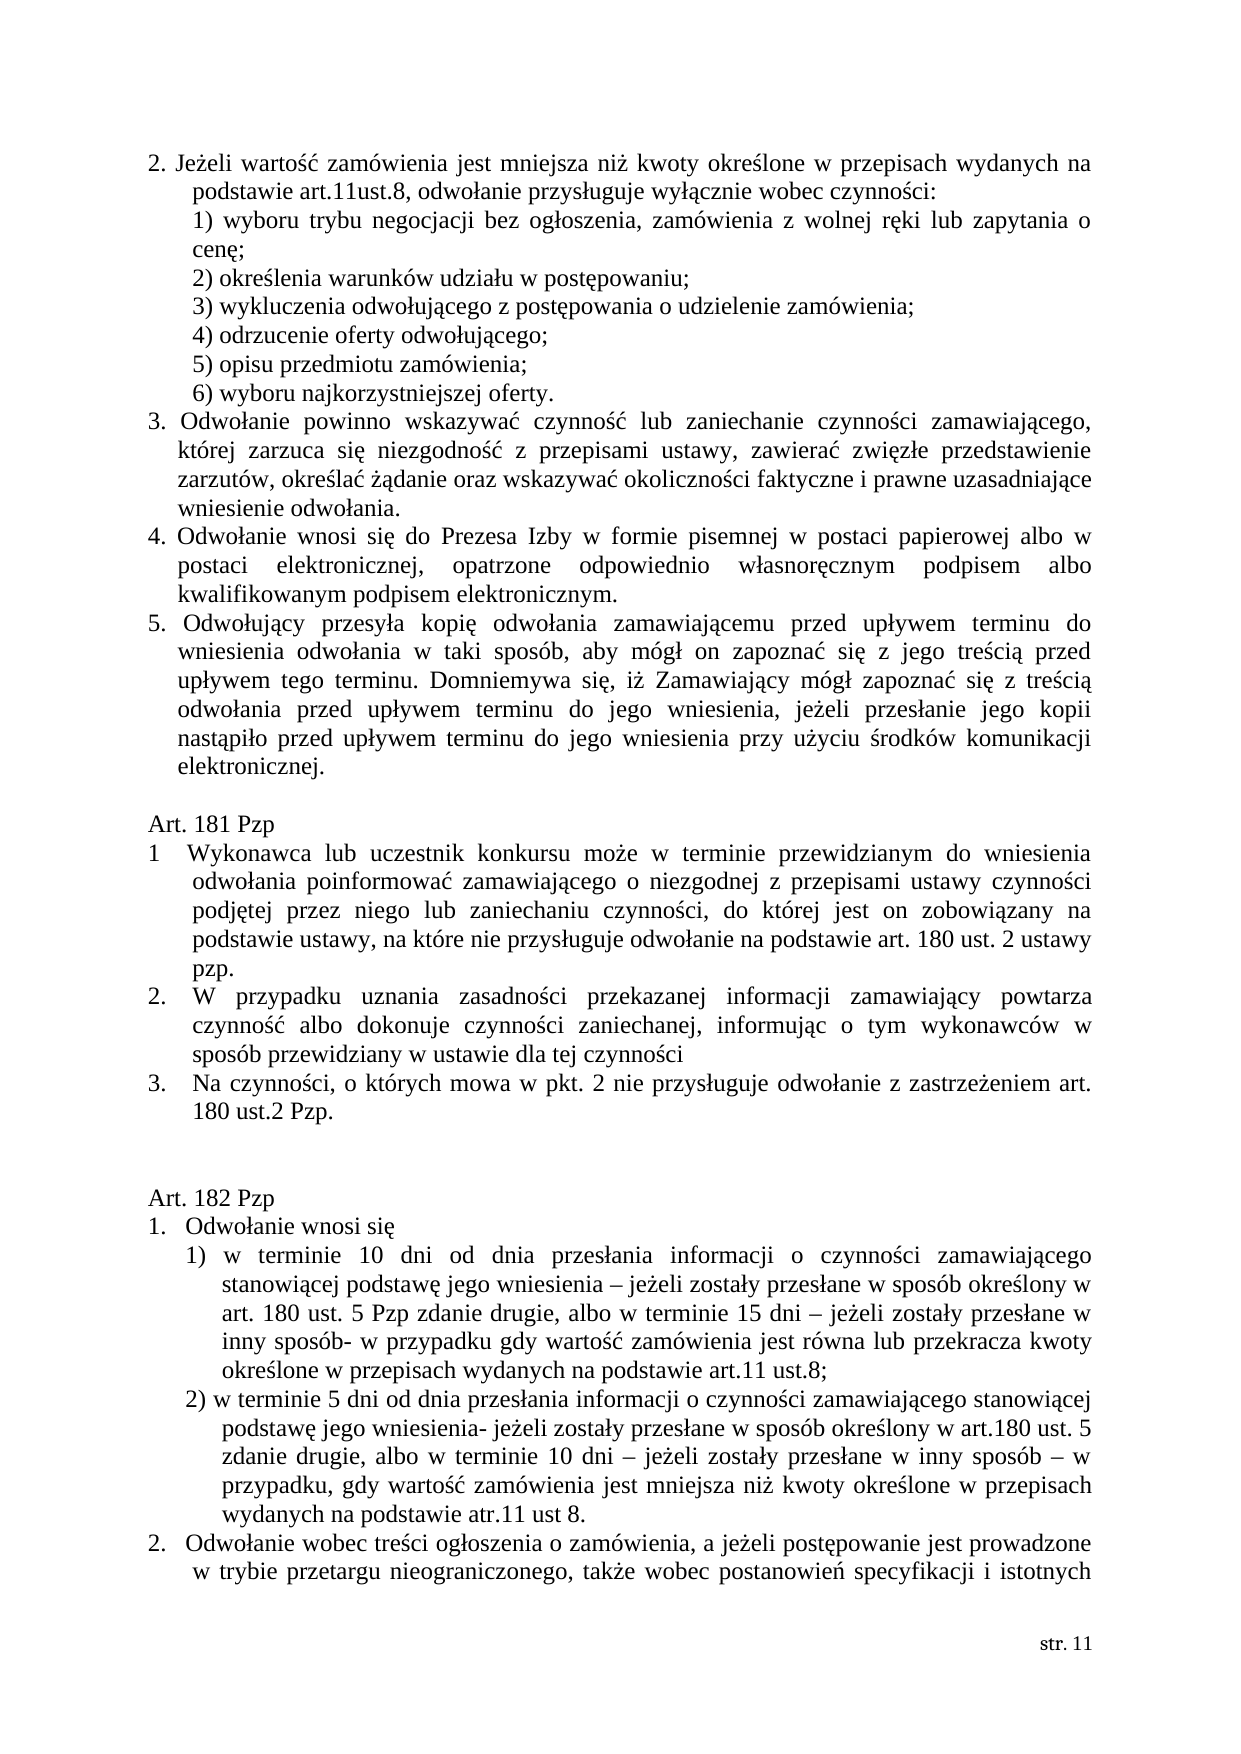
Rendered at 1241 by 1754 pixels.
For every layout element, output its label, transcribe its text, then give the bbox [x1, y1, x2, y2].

text 5) opisu przedmiotu zamówienia; [148, 349, 1092, 378]
text 3. Odwołanie powinno wskazywać czynność lub zaniechanie czynności zamawiającego, której zarzuca się niezgodność z przepisami ustawy, zawierać zwięzłe przedstawienie zarzutów, określać żądanie oraz wskazywać okoliczności faktyczne i prawne uzasadniające wniesienie odwołania. [148, 406, 1092, 521]
text 4) odrzucenie oferty odwołującego; [148, 320, 1092, 349]
list W przypadku uznania zasadności przekazanej informacji zamawiający powtarza czynność albo dokonuje czynności zaniechanej, informując o tym wykonawców w sposób przewidziany w ustawie dla tej czynności [148, 981, 1092, 1068]
text 1) wyboru trybu negocjacji bez ogłoszenia, zamówienia z wolnej ręki lub zapytania o cenę; [148, 205, 1092, 263]
list Odwołanie wnosi się [148, 1211, 1092, 1240]
text 2) w terminie 5 dni od dnia przesłania informacji o czynności zamawiającego stanowiącej podstawę jego wniesienia- jeżeli zostały przesłane w sposób określony w art.180 ust. 5 zdanie drugie, albo w terminie 10 dni – jeżeli zostały przesłane w inny sposób – w przypadku, gdy wartość zamówienia jest mniejsza niż kwoty określone w przepisach wydanych na podstawie atr.11 ust 8. [185, 1384, 1092, 1528]
text Art. 182 Pzp [148, 1183, 1092, 1211]
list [148, 1528, 1092, 1585]
text 1 Wykonawca lub uczestnik konkursu może w terminie przewidzianym do wniesienia odwołania poinformować zamawiającego o niezgodnej z przepisami ustawy czynności podjętej przez niego lub zaniechaniu czynności, do której jest on zobowiązany na podstawie ustawy, na które nie przysługuje odwołanie na podstawie art. 180 ust. 2 ustawy pzp. [148, 838, 1092, 981]
text 3) wykluczenia odwołującego z postępowania o udzielenie zamówienia; [148, 291, 1092, 320]
text 5. Odwołujący przesyła kopię odwołania zamawiającemu przed upływem terminu do wniesienia odwołania w taki sposób, aby mógł on zapoznać się z jego treścią przed upływem tego terminu. Domniemywa się, iż Zamawiający mógł zapoznać się z treścią odwołania przed upływem terminu do jego wniesienia, jeżeli przesłanie jego kopii nastąpiło przed upływem terminu do jego wniesienia przy użyciu środków komunikacji elektronicznej. [148, 608, 1092, 780]
list Na czynności, o których mowa w pkt. 2 nie przysługuje odwołanie z zastrzeżeniem art. 180 ust.2 Pzp. [148, 1068, 1092, 1125]
text 2. Jeżeli wartość zamówienia jest mniejsza niż kwoty określone w przepisach wydanych na podstawie art.11ust.8, odwołanie przysługuje wyłącznie wobec czynności: [148, 148, 1092, 205]
text 1) w terminie 10 dni od dnia przesłania informacji o czynności zamawiającego stanowiącej podstawę jego wniesienia – jeżeli zostały przesłane w sposób określony w art. 180 ust. 5 Pzp zdanie drugie, albo w terminie 15 dni – jeżeli zostały przesłane w inny sposób- w przypadku gdy wartość zamówienia jest równa lub przekracza kwoty określone w przepisach wydanych na podstawie art.11 ust.8; [185, 1240, 1092, 1384]
text 6) wyboru najkorzystniejszej oferty. [148, 378, 1092, 406]
text 4. Odwołanie wnosi się do Prezesa Izby w formie pisemnej w postaci papierowej albo w postaci elektronicznej, opatrzone odpowiednio własnoręcznym podpisem albo kwalifikowanym podpisem elektronicznym. [148, 521, 1092, 608]
text Art. 181 Pzp [148, 809, 1092, 838]
text 2) określenia warunków udziału w postępowaniu; [148, 263, 1092, 291]
